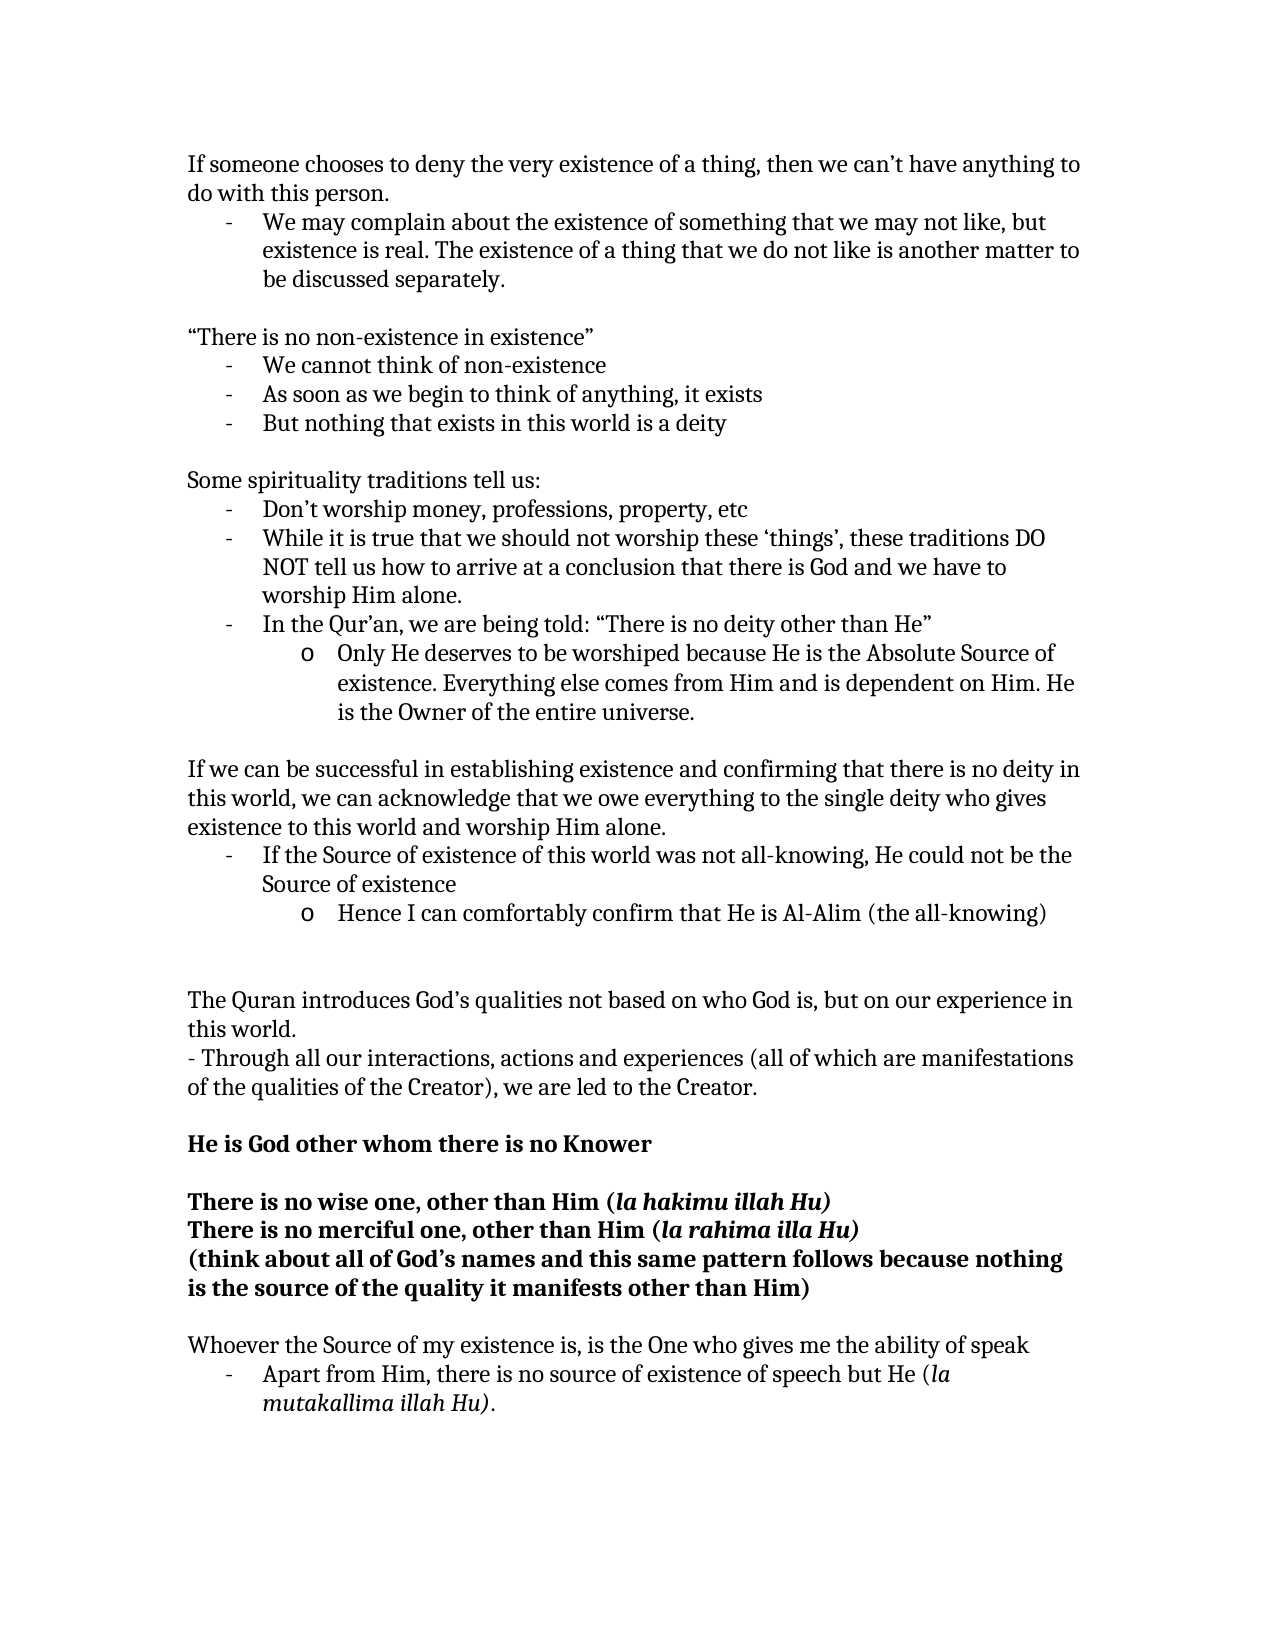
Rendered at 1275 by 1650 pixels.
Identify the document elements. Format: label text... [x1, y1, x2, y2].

text The Quran introduces God’s qualities not based on who God is, but on our experience in this world. [187, 986, 1087, 1044]
text There is no wise one, other than Him (la hakimu illah Hu) [187, 1187, 1087, 1216]
text If someone chooses to deny the very existence of a thing, then we can’t have anything to do with this person. [187, 150, 1087, 207]
list Don’t worship money, professions, property, etc [225, 495, 1087, 524]
list Only He deserves to be worshiped because He is the Absolute Source of existence. Everything else comes from Him and is dependent on Him. He is the Owner of the entire universe. [300, 639, 1087, 726]
list If the Source of existence of this world was not all-knowing, He could not be the Source of existence [225, 841, 1087, 899]
list We may complain about the existence of something that we may not like, but existence is real. The existence of a thing that we do not like is another matter to be discussed separately. [225, 207, 1087, 294]
text - Through all our interactions, actions and experiences (all of which are manifestations of the qualities of the Creator), we are led to the Creator. [187, 1044, 1087, 1101]
text There is no merciful one, other than Him (la rahima illa Hu) [187, 1216, 1087, 1245]
text He is God other whom there is no Knower [187, 1130, 1087, 1159]
list As soon as we begin to think of anything, it exists [225, 380, 1087, 409]
text (think about all of God’s names and this same pattern follows because nothing is the source of the quality it manifests other than Him) [187, 1245, 1087, 1302]
list We cannot think of non-existence [225, 351, 1087, 380]
text “There is no non-existence in existence” [187, 322, 1087, 351]
list While it is true that we should not worship these ‘things’, these traditions DO NOT tell us how to arrive at a conclusion that there is God and we have to worship Him alone. [225, 524, 1087, 610]
text If we can be successful in establishing existence and confirming that there is no deity in this world, we can acknowledge that we owe everything to the single deity who gives existence to this world and worship Him alone. [187, 755, 1087, 841]
list In the Qur’an, we are being told: “There is no deity other than He” [225, 610, 1087, 639]
list Hence I can comfortably confirm that He is Al-Alim (the all-knowing) [300, 899, 1087, 929]
list But nothing that exists in this world is a deity [225, 409, 1087, 437]
list Apart from Him, there is no source of existence of speech but He (la mutakallima illah Hu). [225, 1360, 1087, 1417]
text Some spirituality traditions tell us: [187, 466, 1087, 495]
text Whoever the Source of my existence is, is the One who gives me the ability of speak [187, 1331, 1087, 1360]
